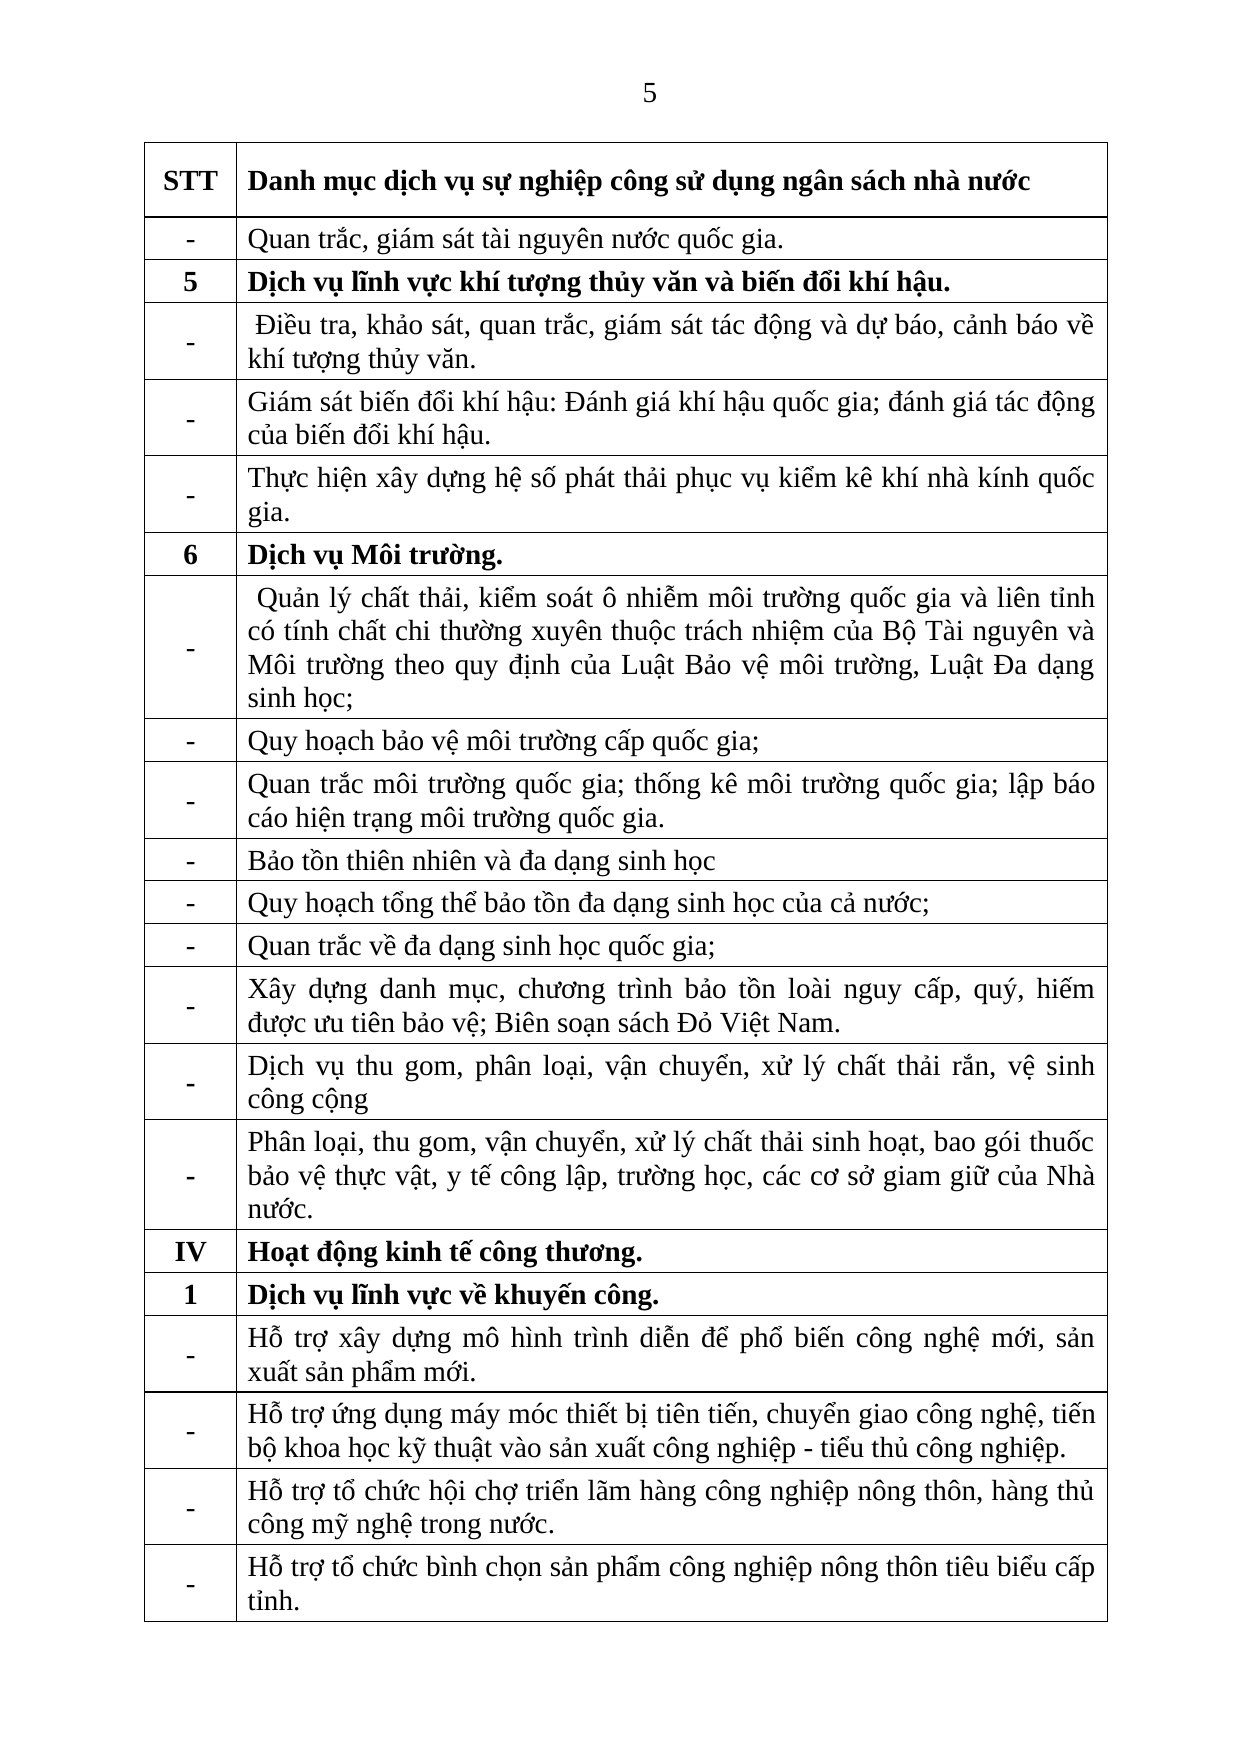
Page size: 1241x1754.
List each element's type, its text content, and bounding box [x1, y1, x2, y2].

table_cell - [145, 839, 236, 880]
table_cell - [145, 762, 236, 837]
table_cell Dịch vụ lĩnh vực khí tượng thủy văn và biến đổi khí hậu. [237, 260, 1107, 302]
table_cell - [145, 1120, 236, 1229]
table_cell Dịch vụ Môi trường. [237, 533, 1107, 574]
table_cell - [145, 380, 236, 455]
table_cell - [145, 1393, 236, 1468]
table_cell - [145, 881, 236, 923]
table_cell - [145, 1044, 236, 1119]
table_cell - [145, 924, 236, 966]
table_cell IV [145, 1230, 236, 1272]
table_cell - [145, 303, 236, 379]
table_cell - [145, 719, 236, 761]
table_cell Bảo tồn thiên nhiên và đa dạng sinh học [237, 839, 1107, 880]
table_cell - [145, 576, 236, 718]
table_cell Quản lý chất thải, kiểm soát ô nhiễm môi trường quốc gia và liên tỉnh có tính chất chi thường xuyên thuộc trách nhiệm của Bộ Tài nguyên và Môi trường theo quy định của Luật Bảo vệ môi trường, Luật Đa dạng sinh học; [237, 576, 1107, 718]
table_cell - [145, 456, 236, 532]
table_cell Điều tra, khảo sát, quan trắc, giám sát tác động và dự báo, cảnh báo về khí tượng thủy văn. [237, 303, 1107, 379]
table_cell 1 [145, 1273, 236, 1315]
table_cell Hỗ trợ ứng dụng máy móc thiết bị tiên tiến, chuyển giao công nghệ, tiến bộ khoa học kỹ thuật vào sản xuất công nghiệp - tiểu thủ công nghiệp. [237, 1393, 1107, 1468]
table_cell Quy hoạch tổng thể bảo tồn đa dạng sinh học của cả nước; [237, 881, 1107, 923]
table_cell Thực hiện xây dựng hệ số phát thải phục vụ kiểm kê khí nhà kính quốc gia. [237, 456, 1107, 532]
table_cell Xây dựng danh mục, chương trình bảo tồn loài nguy cấp, quý, hiếm được ưu tiên bảo vệ; Biên soạn sách Đỏ Việt Nam. [237, 967, 1107, 1043]
table_cell Hoạt động kinh tế công thương. [237, 1230, 1107, 1272]
table_cell Quy hoạch bảo vệ môi trường cấp quốc gia; [237, 719, 1107, 761]
table_cell - [145, 1545, 236, 1621]
table_cell Dịch vụ thu gom, phân loại, vận chuyển, xử lý chất thải rắn, vệ sinh công cộng [237, 1044, 1107, 1119]
table_cell Quan trắc về đa dạng sinh học quốc gia; [237, 924, 1107, 966]
table_cell - [145, 967, 236, 1043]
table_header Danh mục dịch vụ sự nghiệp công sử dụng ngân sách nhà nước [237, 143, 1107, 216]
table_cell Dịch vụ lĩnh vực về khuyến công. [237, 1273, 1107, 1315]
table_cell Hỗ trợ tổ chức hội chợ triển lãm hàng công nghiệp nông thôn, hàng thủ công mỹ nghệ trong nước. [237, 1469, 1107, 1544]
table_cell - [145, 218, 236, 259]
table_cell - [145, 1316, 236, 1391]
table_header STT [145, 143, 236, 216]
table_cell Hỗ trợ xây dựng mô hình trình diễn để phổ biến công nghệ mới, sản xuất sản phẩm mới. [237, 1316, 1107, 1391]
table_cell Phân loại, thu gom, vận chuyển, xử lý chất thải sinh hoạt, bao gói thuốc bảo vệ thực vật, y tế công lập, trường học, các cơ sở giam giữ của Nhà nước. [237, 1120, 1107, 1229]
table_cell 6 [145, 533, 236, 574]
table_cell Quan trắc, giám sát tài nguyên nước quốc gia. [237, 218, 1107, 259]
table_cell Quan trắc môi trường quốc gia; thống kê môi trường quốc gia; lập báo cáo hiện trạng môi trường quốc gia. [237, 762, 1107, 837]
table_cell Giám sát biến đổi khí hậu: Đánh giá khí hậu quốc gia; đánh giá tác động của biến đổi khí hậu. [237, 380, 1107, 455]
table_cell - [145, 1469, 236, 1544]
table_cell 5 [145, 260, 236, 302]
table_cell Hỗ trợ tổ chức bình chọn sản phẩm công nghiệp nông thôn tiêu biểu cấp tỉnh. [237, 1545, 1107, 1621]
